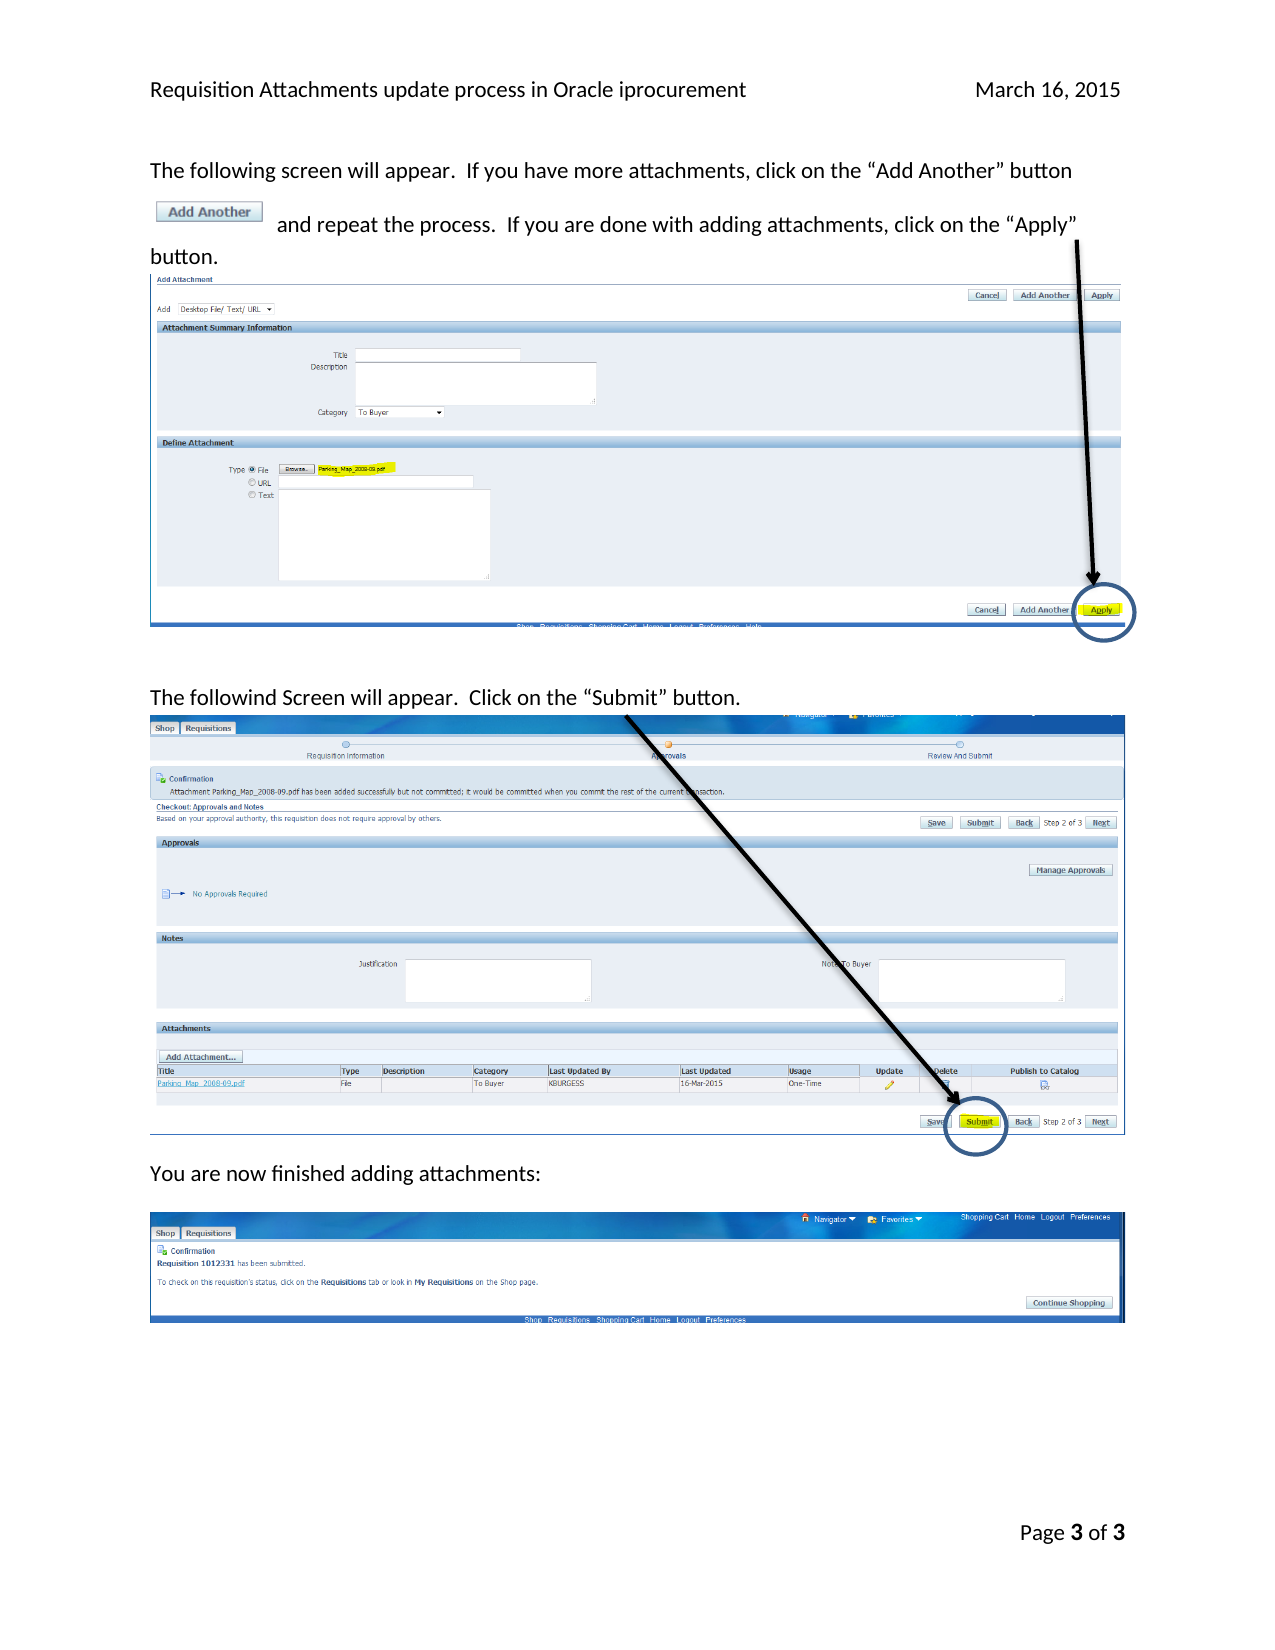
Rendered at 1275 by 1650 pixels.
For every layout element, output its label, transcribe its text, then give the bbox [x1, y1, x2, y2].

picture [150, 715, 953, 1135]
picture [1081, 274, 1125, 588]
text The following screen will appear. If you have more attachments, click on the “Add Another” button and repeat the process. If you are done with adding attachments, click on the “Apply” button. [150, 156, 1125, 270]
text You are now finished adding attachments: [150, 1159, 1125, 1187]
text The followind Screen will appear. Click on the “Submit” button. [150, 683, 1125, 715]
picture [150, 188, 272, 232]
picture [1076, 587, 1125, 627]
picture [948, 1101, 1004, 1135]
picture [150, 274, 1091, 627]
picture [629, 715, 1125, 1135]
picture [150, 1212, 1125, 1323]
